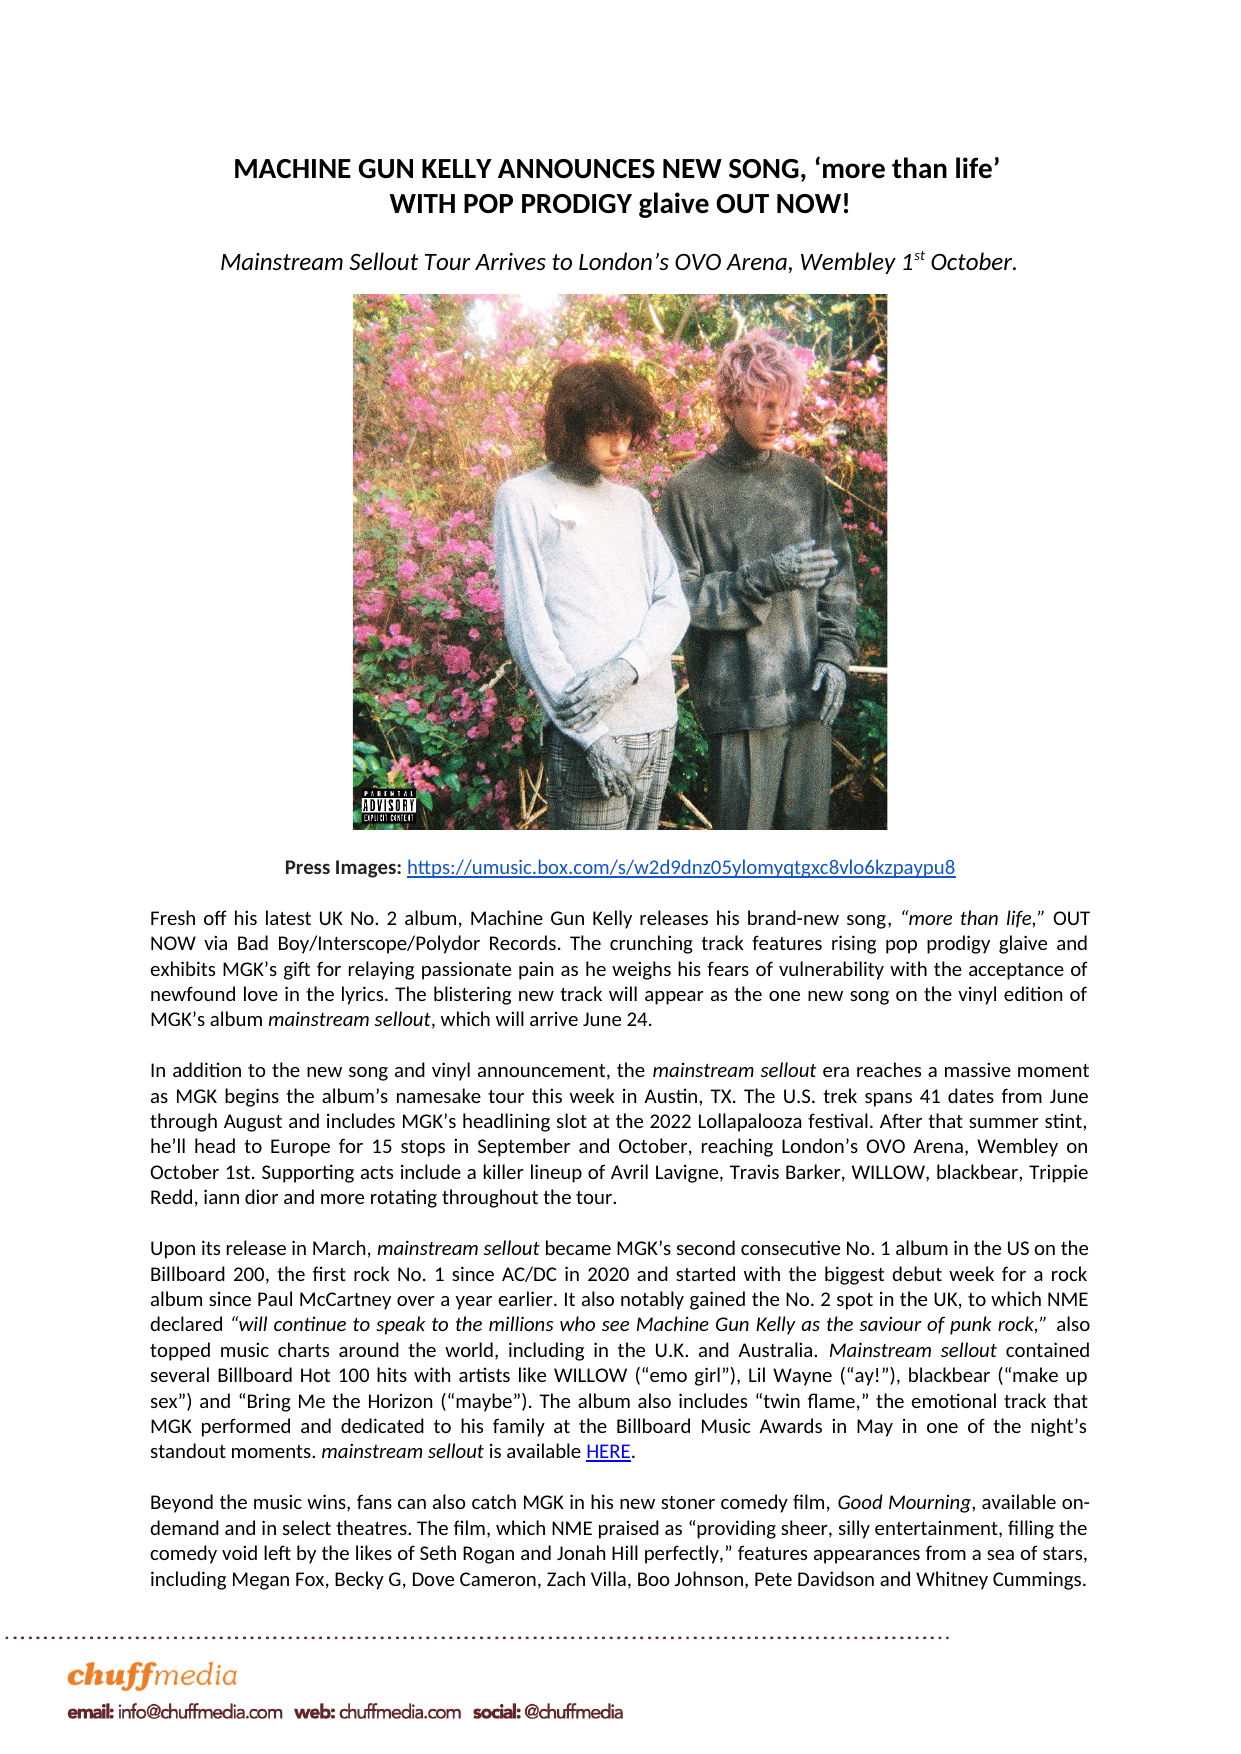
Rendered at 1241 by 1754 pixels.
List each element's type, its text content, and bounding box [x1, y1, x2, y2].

picture [352, 294, 888, 830]
picture [0, 1613, 953, 1729]
text MACHINE GUN KELLY ANNOUNCES NEW SONG, ‘more than life’ WITH POP PRODIGY glaive OUT NOW! [150, 150, 1090, 221]
text Beyond the music wins, fans can also catch MGK in his new stoner comedy film, Good Mourning, available on-demand and in select theatres. The film, which NME praised as “providing sheer, silly entertainment, filling the comedy void left by the likes of Seth Rogan and Jonah Hill perfectly,” features appearances from a sea of stars, including Megan Fox, Becky G, Dove Cameron, Zach Villa, Boo Johnson, Pete Davidson and Whitney Cummings. [150, 1489, 1090, 1591]
text Upon its release in March, mainstream sellout became MGK’s second consecutive No. 1 album in the US on the Billboard 200, the first rock No. 1 since AC/DC in 2020 and started with the biggest debut week for a rock album since Paul McCartney over a year earlier. It also notably gained the No. 2 spot in the UK, to which NME declared “will continue to speak to the millions who see Machine Gun Kelly as the saviour of punk rock,” also topped music charts around the world, including in the U.K. and Australia. Mainstream sellout contained several Billboard Hot 100 hits with artists like WILLOW (“emo girl”), Lil Wayne (“ay!”), blackbear (“make up sex”) and “Bring Me the Horizon (“maybe”). The album also includes “twin flame,” the emotional track that MGK performed and dedicated to his family at the Billboard Music Awards in May in one of the night’s standout moments. mainstream sellout is available HERE. [150, 1235, 1090, 1464]
text In addition to the new song and vinyl announcement, the mainstream sellout era reaches a massive moment as MGK begins the album’s namesake tour this week in Austin, TX. The U.S. trek spans 41 dates from June through August and includes MGK’s headlining slot at the 2022 Lollapalooza festival. After that summer stint, he’ll head to Europe for 15 stops in September and October, reaching London’s OVO Arena, Wembley on October 1st. Supporting acts include a killer lineup of Avril Lavigne, Travis Barker, WILLOW, blackbear, Trippie Redd, iann dior and more rotating throughout the tour. [150, 1057, 1090, 1210]
text Press Images: https://umusic.box.com/s/w2d9dnz05ylomyqtgxc8vlo6kzpaypu8 [150, 854, 1090, 880]
text Mainstream Sellout Tour Arrives to London’s OVO Arena, Wembley 1st October. [150, 246, 1090, 277]
text Fresh off his latest UK No. 2 album, Machine Gun Kelly releases his brand-new song, “more than life,” OUT NOW via Bad Boy/Interscope/Polydor Records. The crunching track features rising pop prodigy glaive and exhibits MGK’s gift for relaying passionate pain as he weighs his fears of vulnerability with the acceptance of newfound love in the lyrics. The blistering new track will appear as the one new song on the vinyl edition of MGK’s album mainstream sellout, which will arrive June 24. [150, 905, 1090, 1032]
